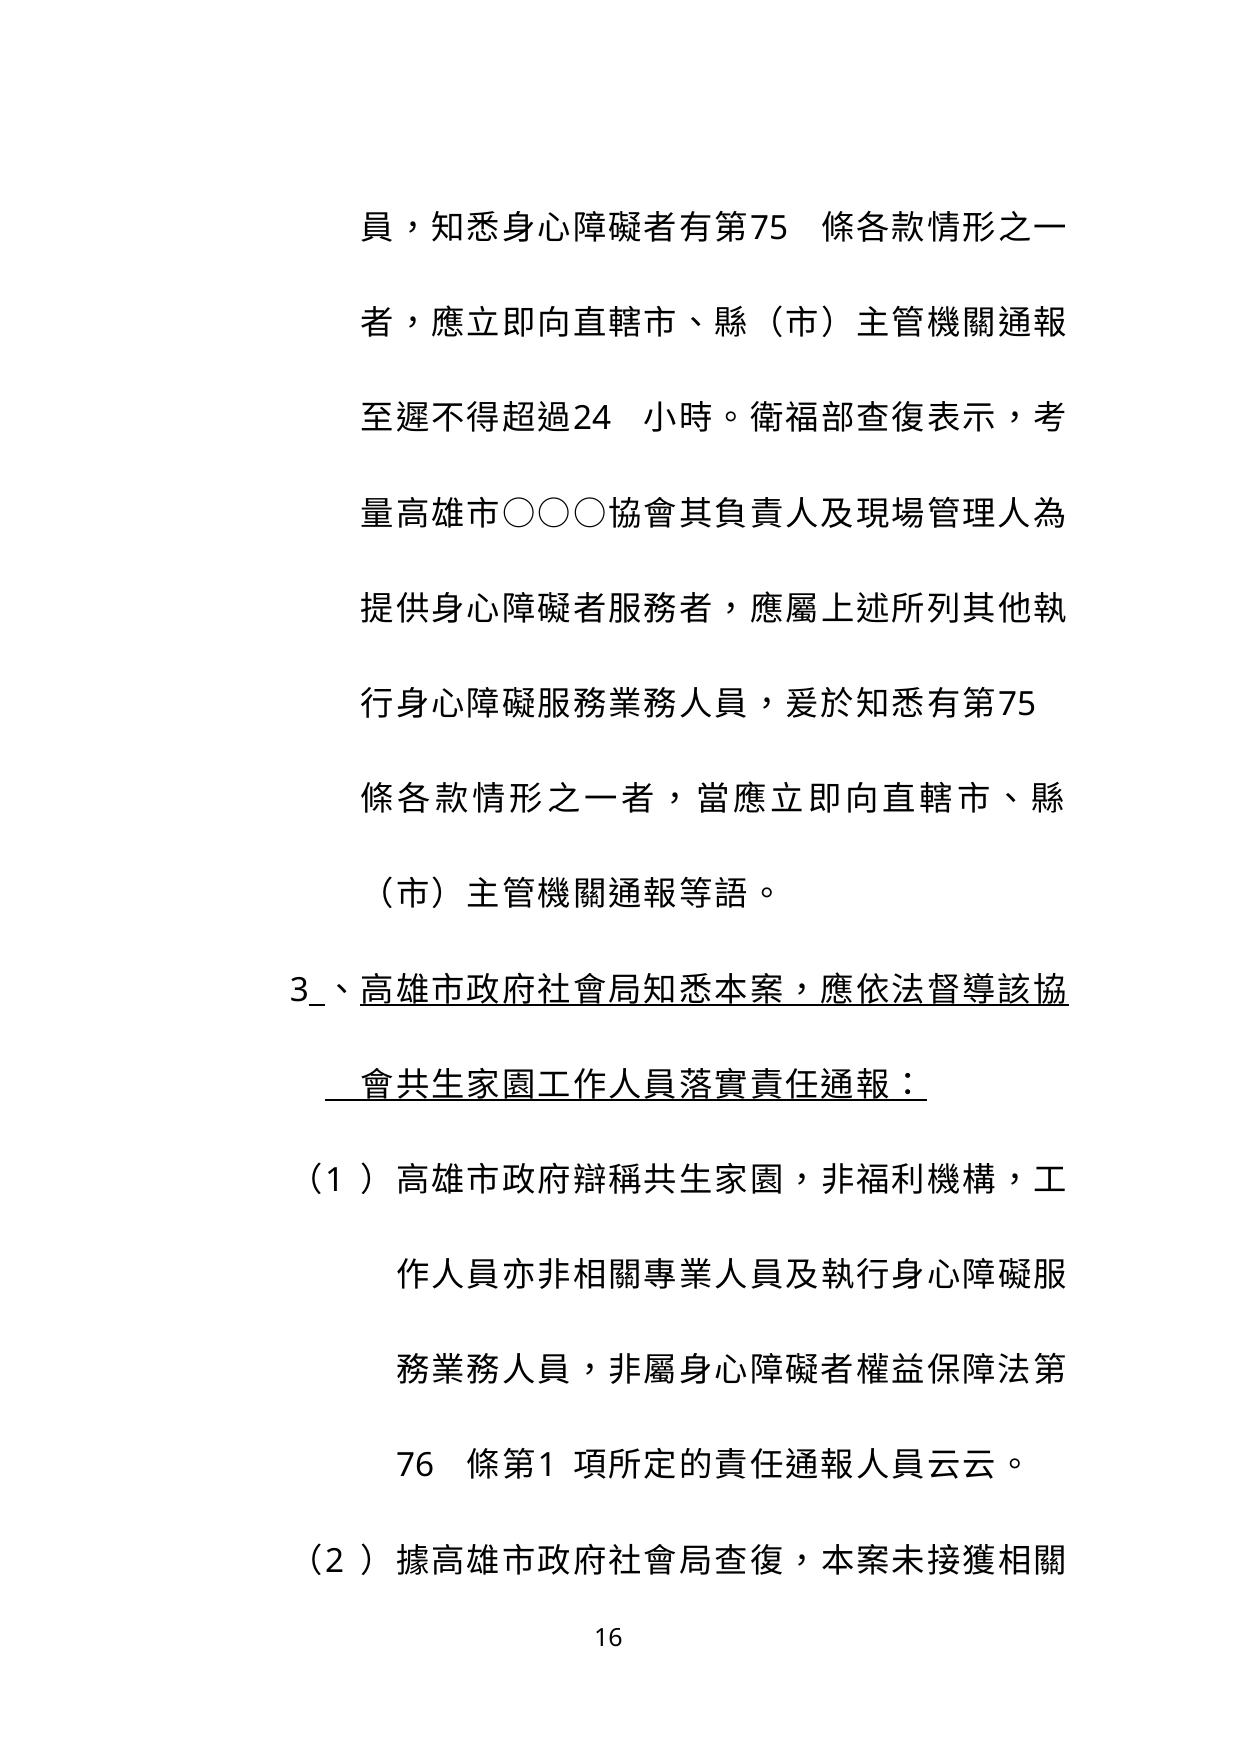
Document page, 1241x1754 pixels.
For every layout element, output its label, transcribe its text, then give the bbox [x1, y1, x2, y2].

list 高雄市政府辯稱共生家園，非福利機構，工作人員亦非相關專業人員及執行身心障礙服務業務人員，非屬身心障礙者權益保障法第76條第1項所定的責任通報人員云云。 [272, 1129, 1069, 1510]
list 高雄市政府社會局知悉本案，應依法督導該協會共生家園工作人員落實責任通報： [272, 939, 1069, 1129]
